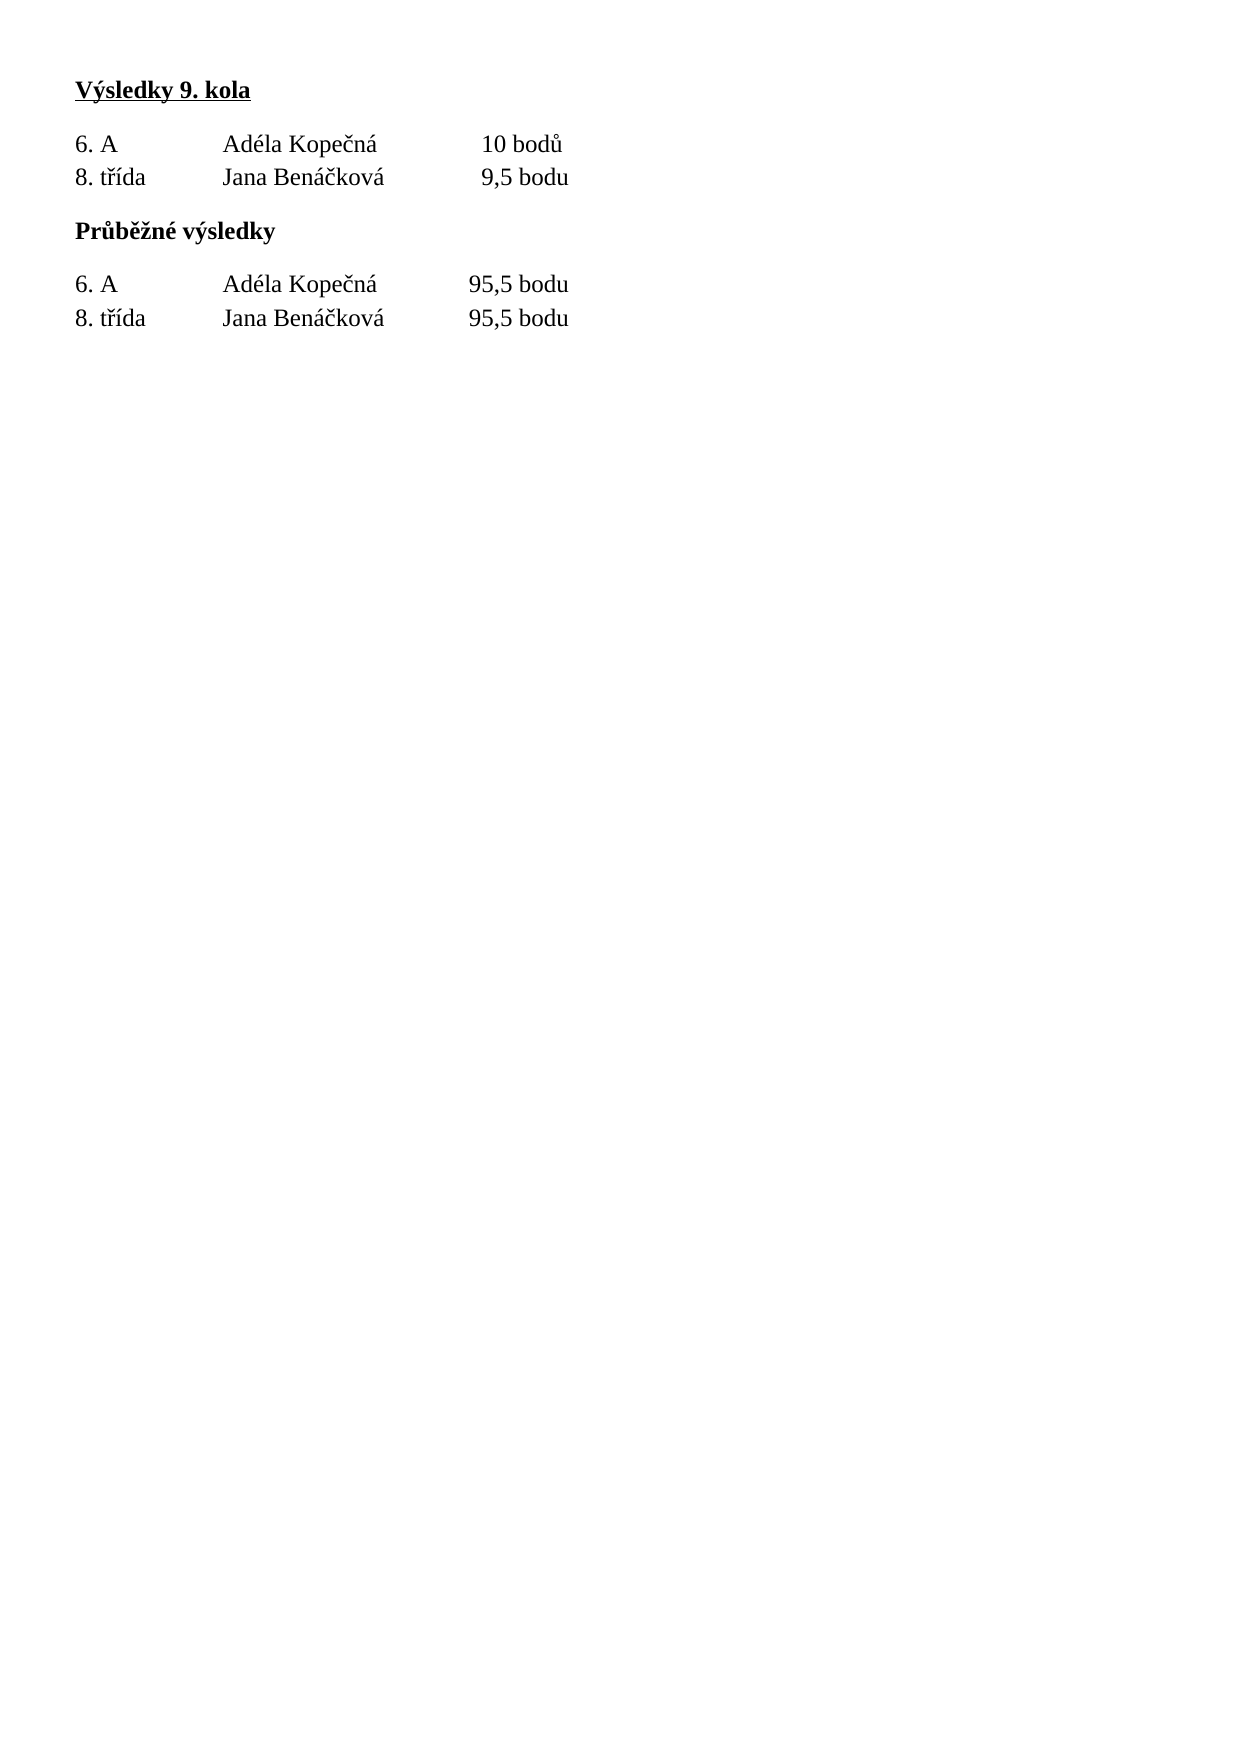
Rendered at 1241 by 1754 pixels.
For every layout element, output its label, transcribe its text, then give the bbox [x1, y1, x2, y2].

text Průběžné výsledky [75, 216, 1165, 244]
text 6. A Adéla Kopečná 95,5 bodu 8. třída Jana Benáčková 95,5 bodu [75, 269, 1165, 331]
text 6. A Adéla Kopečná 10 bodů 8. třída Jana Benáčková 9,5 bodu [75, 129, 1165, 191]
text Výsledky 9. kola [75, 75, 1165, 104]
